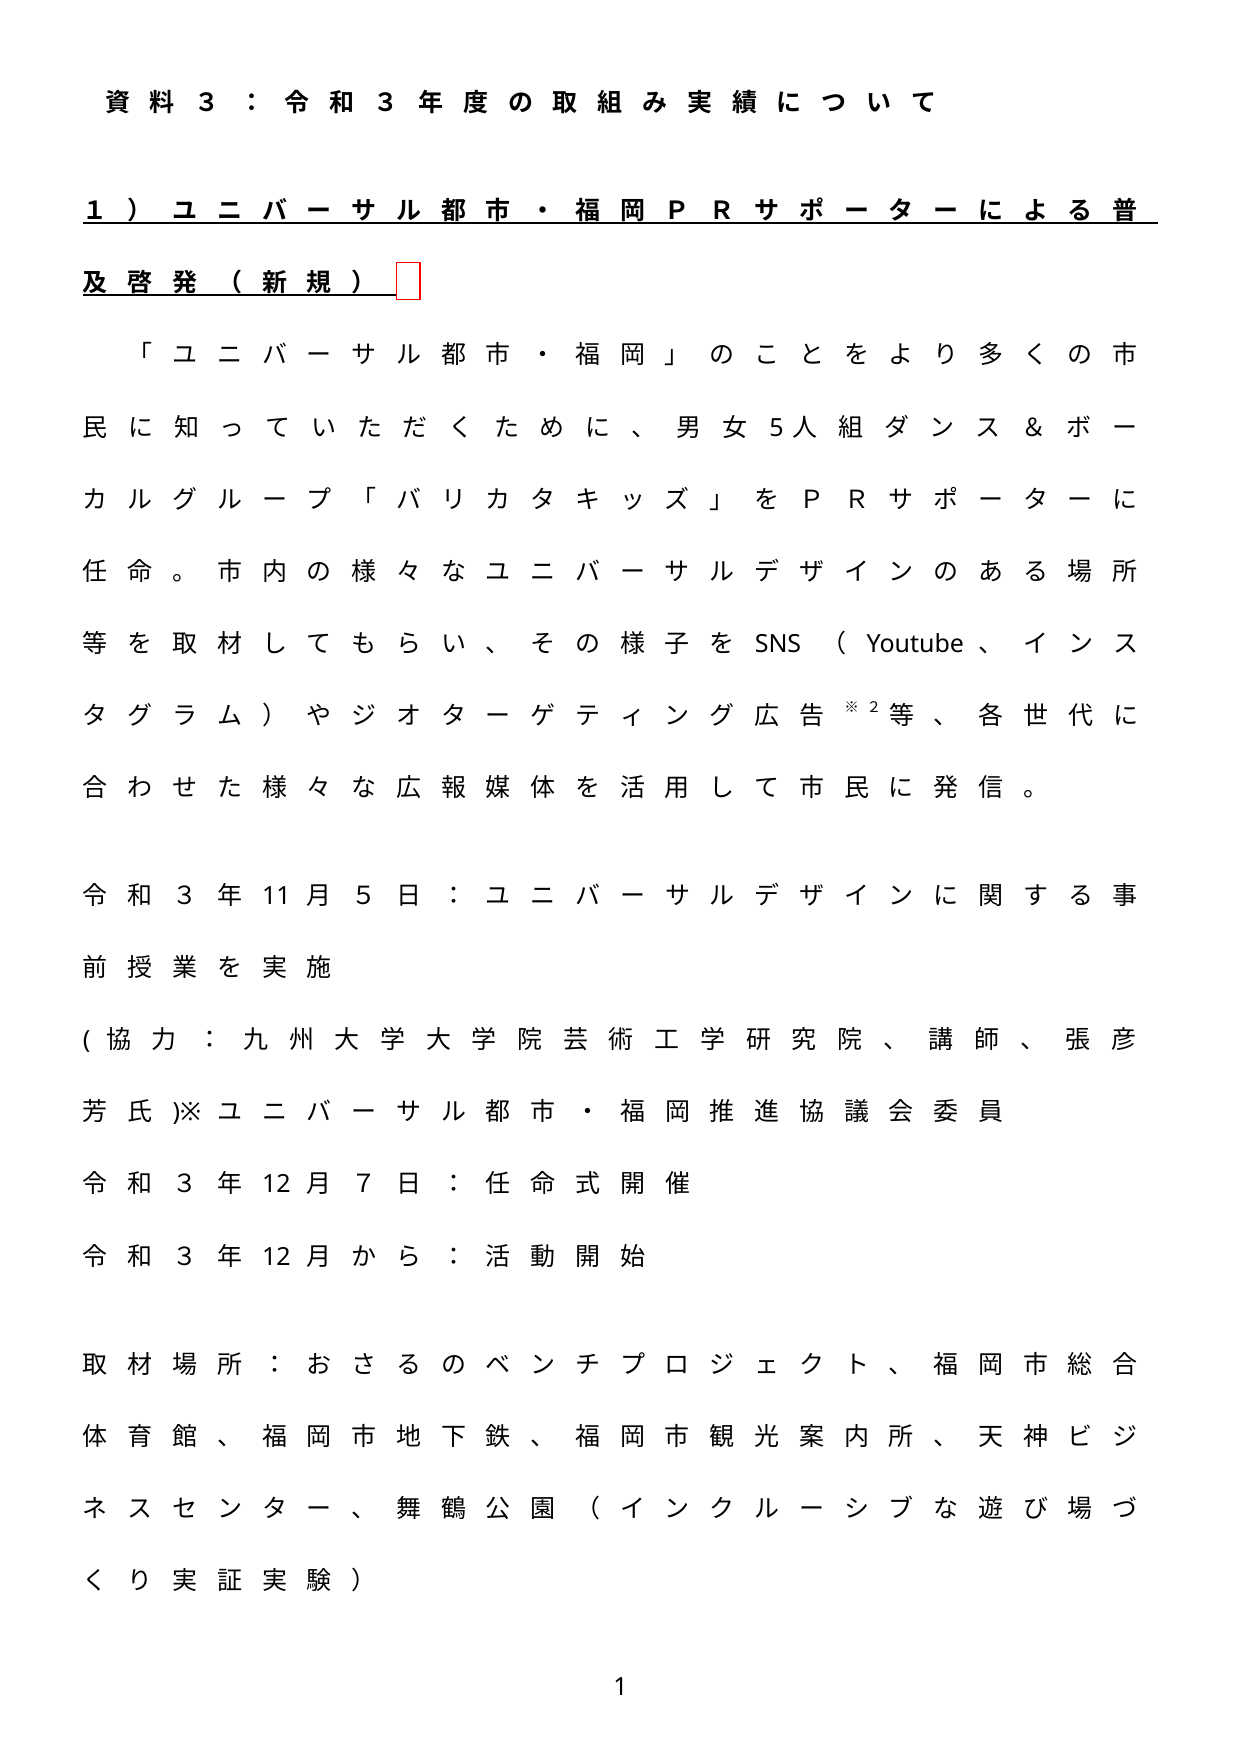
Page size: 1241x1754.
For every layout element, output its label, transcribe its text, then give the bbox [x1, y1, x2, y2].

text １）ユニバーサル都市・福岡ＰＲサポーターによる普及啓発（新規） [83, 173, 1158, 222]
text 取材場所：おさるのベンチプロジェクト、福岡市総合体育館、福岡市地下鉄、福岡市観光案内所、天神ビジネスセンター、舞鶴公園（インクルーシブな遊び場づくり実証実験） [83, 1326, 1158, 1614]
text 令和３年11月５日：ユニバーサルデザインに関する事前授業を実施 [83, 858, 1158, 1002]
text 「ユニバーサル都市・福岡」のことをより多くの市民に知っていただくために、男女5人組ダンス＆ボーカルグループ「バリカタキッズ」をＰＲサポーターに任命。市内の様々なユニバーサルデザインのある場所等を取材してもらい、その様子をSNS（Youtube、インスタグラム）やジオターゲティング広告※２等、各世代に合わせた様々な広報媒体を活用して市民に発信。 [83, 317, 1158, 822]
text 令和３年12月から：活動開始 [83, 1218, 1158, 1290]
text 令和３年12月７日：任命式開催 [83, 1146, 1158, 1218]
text (協力：九州大学大学院芸術工学研究院、講師、張彦芳氏)※ユニバーサル都市・福岡推進協議会委員 [83, 1002, 1158, 1146]
text 資料３：令和３年度の取組み実績について [83, 65, 1158, 137]
text １）ユニバーサル都市・福岡ＰＲサポーターによる普及啓発（新規） [83, 224, 1158, 317]
